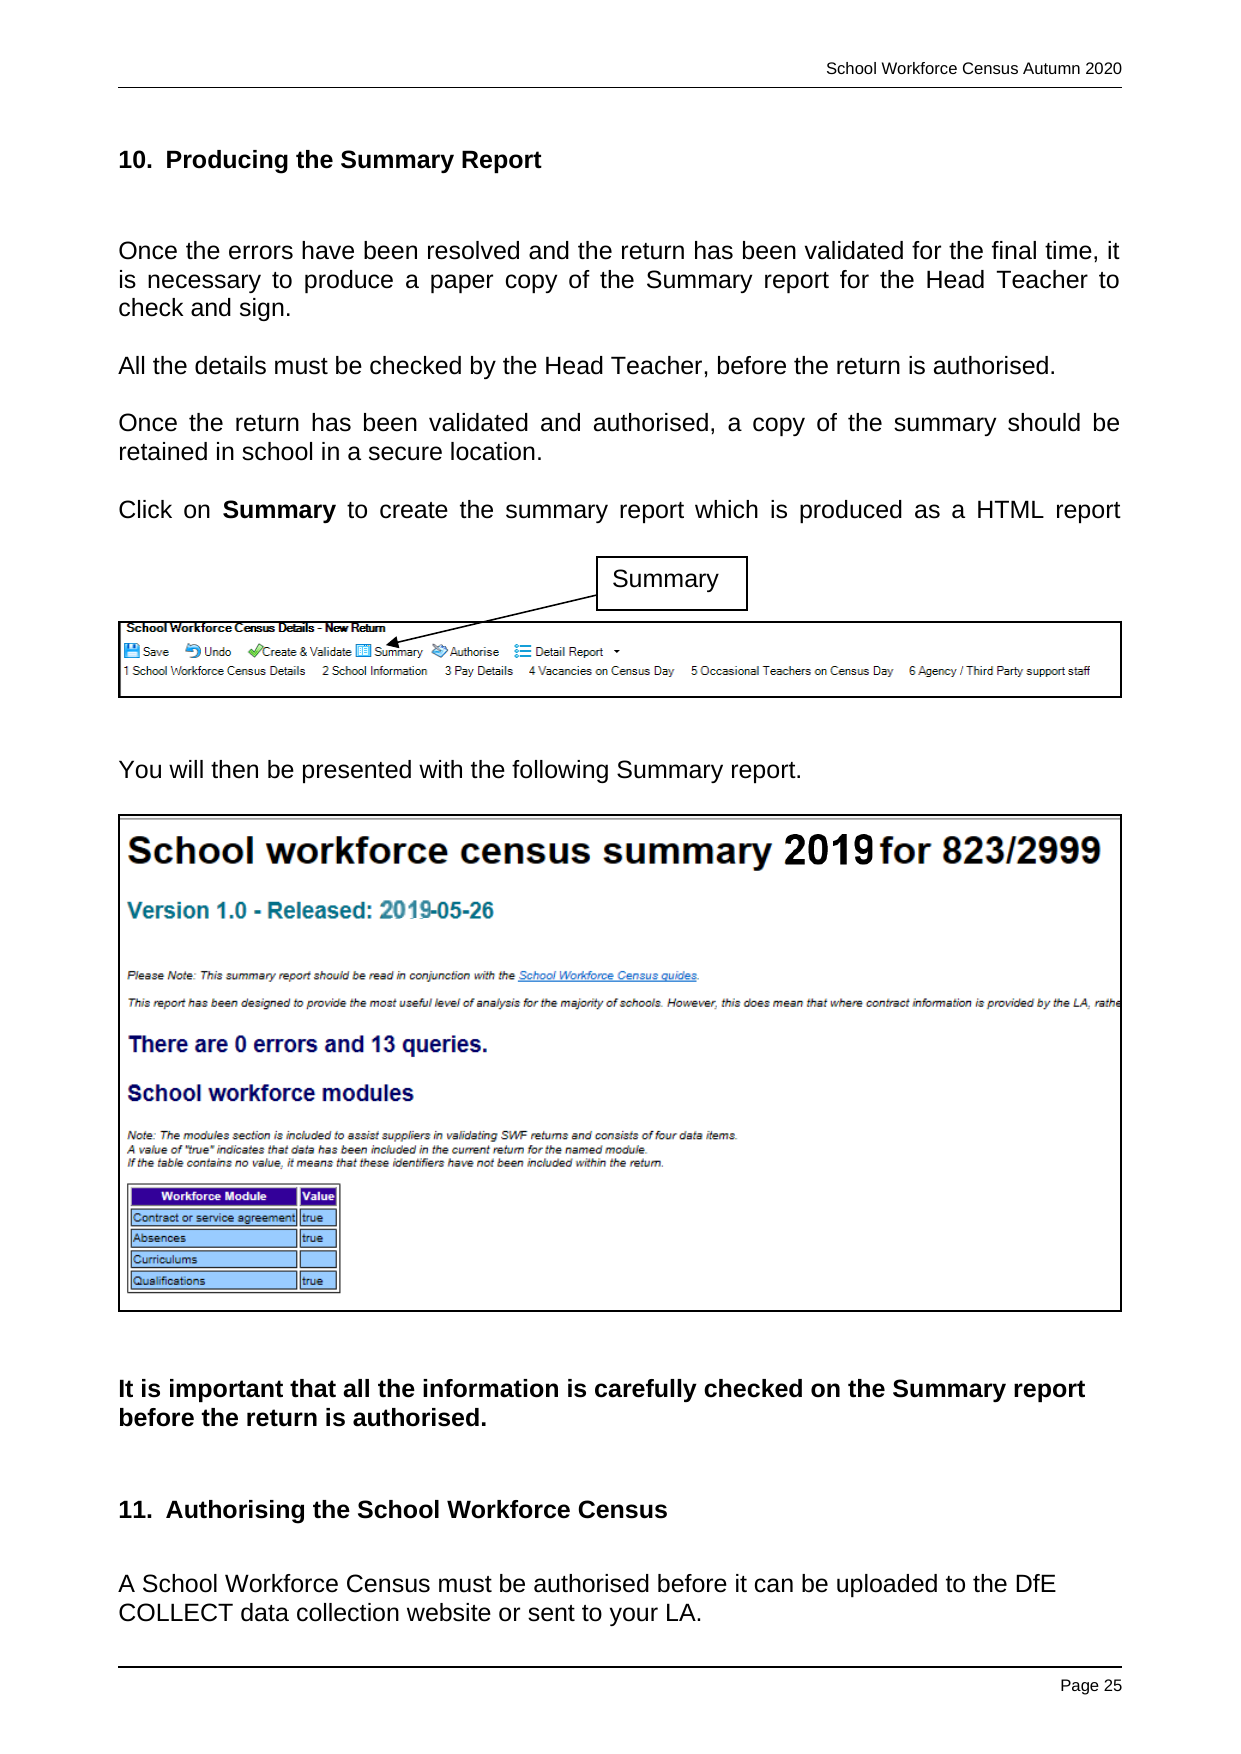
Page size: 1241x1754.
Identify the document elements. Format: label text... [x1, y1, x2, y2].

text A School Workforce Census must be authorised before it can be uploaded to the DfE COLLECT data collection website or sent to your LA. [118, 1569, 1122, 1626]
text You will then be presented with the following Summary report. [118, 755, 1122, 784]
text All the details must be checked by the Head Teacher, before the return is authorised. [118, 351, 1122, 380]
list Authorising the School Workforce Census [118, 1495, 1074, 1524]
text Once the errors have been resolved and the return has been validated for the final time, it is necessary to produce a paper copy of the Summary report for the Head Teacher to check and sign. [118, 236, 1122, 322]
picture [120, 816, 1120, 1310]
list Producing the Summary Report [118, 145, 1074, 174]
text Once the return has been validated and authorised, a copy of the summary should be retained in school in a secure location. [118, 380, 1122, 466]
text Click on Summary to create the summary report which is produced as a HTML report [118, 495, 1122, 621]
picture [120, 623, 1120, 696]
text It is important that all the information is carefully checked on the Summary report before the return is authorised. [118, 1374, 1122, 1432]
